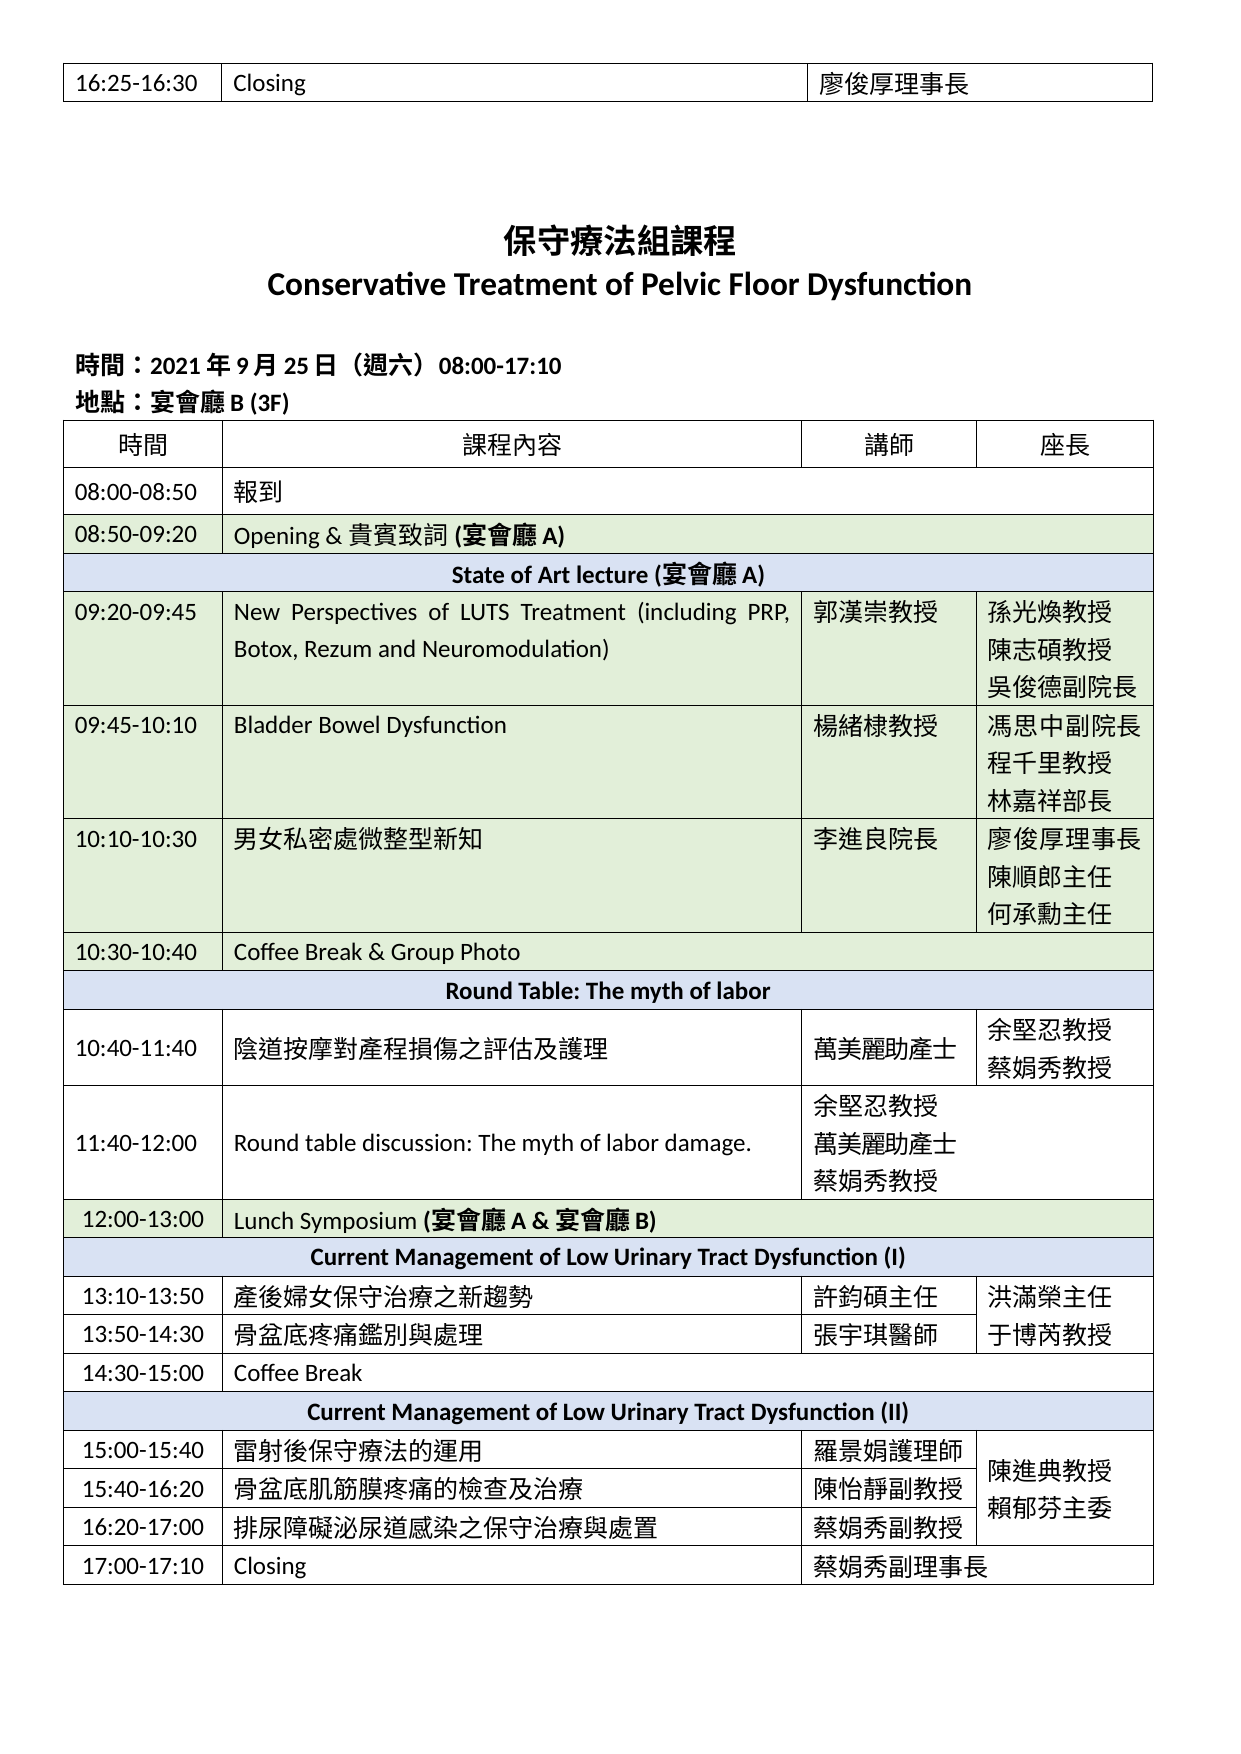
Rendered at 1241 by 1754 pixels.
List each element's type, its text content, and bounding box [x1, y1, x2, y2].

table_cell 陰道按摩對產程損傷之評估及護理 [223, 1010, 801, 1085]
table_cell 雷射後保守療法的運用 [223, 1431, 801, 1468]
table_cell 余堅忍教授 萬美麗助產士 蔡娟秀教授 [802, 1086, 1153, 1198]
table_cell 陳進典教授 賴郁芬主委 [977, 1431, 1153, 1545]
table_cell 羅景娟護理師 [802, 1431, 976, 1468]
text Conservative Treatment of Pelvic Floor Dysfunction [75, 263, 1165, 304]
table_cell 09:45-10:10 [64, 706, 222, 818]
table_cell 廖俊厚理事長陳順郎主任 何承勳主任 [977, 819, 1153, 932]
table_header 課程內容 [223, 421, 801, 467]
table_cell 16:20-17:00 [64, 1508, 222, 1545]
table_cell 12:00-13:00 [64, 1200, 222, 1237]
table_cell 骨盆底肌筋膜疼痛的檢查及治療 [223, 1469, 801, 1507]
text 保守療法組課程 [75, 215, 1165, 263]
table_cell 蔡娟秀副教授 [802, 1508, 976, 1545]
table_cell 產後婦女保守治療之新趨勢 [223, 1277, 801, 1314]
table_cell 孫光煥教授 陳志碩教授 吳俊德副院長 [977, 592, 1153, 705]
table_cell 14:30-15:00 [64, 1354, 222, 1391]
text 地點：宴會廳B (3F) [75, 382, 1165, 419]
table_cell 15:40-16:20 [64, 1469, 222, 1507]
table_cell State of Art lecture (宴會廳A) [64, 554, 1153, 591]
table_cell 10:10-10:30 [64, 819, 222, 932]
table_cell Bladder Bowel Dysfunction [223, 706, 801, 818]
table_cell 09:20-09:45 [64, 592, 222, 705]
table_cell 馮思中副院長程千里教授 林嘉祥部長 [977, 706, 1153, 818]
table_cell 11:40-12:00 [64, 1086, 222, 1198]
table_cell 15:00-15:40 [64, 1431, 222, 1468]
table_cell 08:50-09:20 [64, 515, 222, 553]
table_cell 洪滿榮主任 于博芮教授 [977, 1277, 1153, 1353]
table_cell Closing [223, 1546, 801, 1584]
table_cell Current Management of Low Urinary Tract Dysfunction (II) [64, 1392, 1153, 1430]
table_cell Coffee Break [223, 1354, 1153, 1391]
table_cell 男女私密處微整型新知 [223, 819, 801, 932]
table_header 講師 [802, 421, 976, 467]
table_cell Opening & 貴賓致詞 (宴會廳A) [223, 515, 1153, 553]
table_cell 蔡娟秀副理事長 [802, 1546, 1153, 1584]
table_cell 李進良院長 [802, 819, 976, 932]
table_cell Current Management of Low Urinary Tract Dysfunction (I) [64, 1238, 1153, 1276]
text 時間：2021年9月25日（週六）08:00-17:10 [75, 344, 1165, 382]
table_cell 16:25-16:30 [64, 64, 221, 101]
table_cell 17:00-17:10 [64, 1546, 222, 1584]
table_cell Lunch Symposium (宴會廳A & 宴會廳B) [223, 1200, 1153, 1237]
table_cell 10:30-10:40 [64, 933, 222, 970]
table_cell Closing [222, 64, 807, 101]
table_cell 廖俊厚理事長 [808, 64, 1152, 101]
table_header 座長 [977, 421, 1153, 467]
table_cell 13:50-14:30 [64, 1315, 222, 1353]
table_cell 楊緒棣教授 [802, 706, 976, 818]
table_header 時間 [64, 421, 222, 467]
table_cell Coffee Break & Group Photo [223, 933, 1153, 970]
table_cell 萬美麗助產士 [802, 1010, 976, 1085]
table_cell Round Table: The myth of labor [64, 971, 1153, 1009]
table_cell 排尿障礙泌尿道感染之保守治療與處置 [223, 1508, 801, 1545]
table_cell New Perspectives of LUTS Treatment (including PRP, Botox, Rezum and Neuromodulation) [223, 592, 801, 705]
table_cell Round table discussion: The myth of labor damage. [223, 1086, 801, 1198]
table_cell 08:00-08:50 [64, 468, 222, 514]
table_cell 10:40-11:40 [64, 1010, 222, 1085]
table_cell 許鈞碩主任 [802, 1277, 976, 1314]
table_cell 骨盆底疼痛鑑別與處理 [223, 1315, 801, 1353]
table_cell 余堅忍教授 蔡娟秀教授 [977, 1010, 1153, 1085]
table_cell 報到 [223, 468, 1153, 514]
table_cell 張宇琪醫師 [802, 1315, 976, 1353]
table_cell 郭漢崇教授 [802, 592, 976, 705]
table_cell 13:10-13:50 [64, 1277, 222, 1314]
table_cell 陳怡靜副教授 [802, 1469, 976, 1507]
